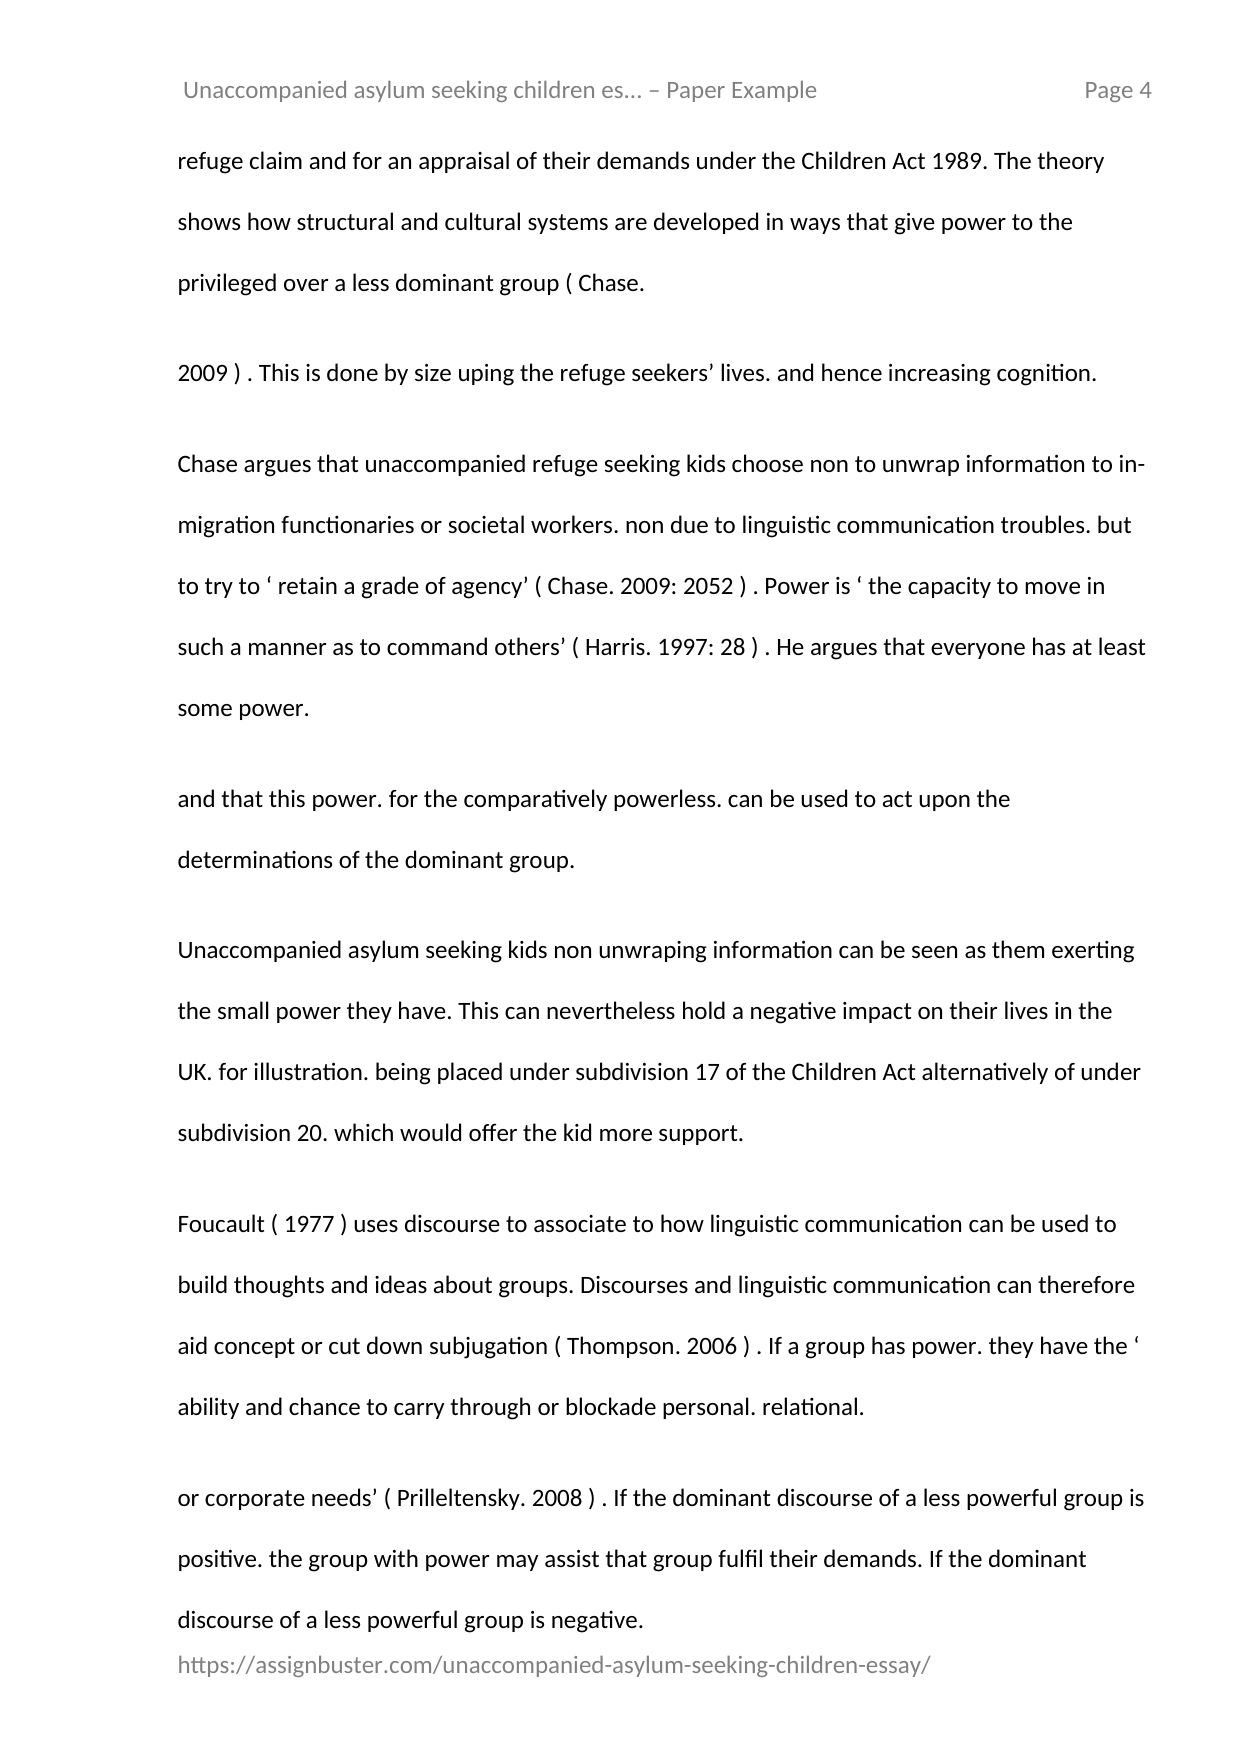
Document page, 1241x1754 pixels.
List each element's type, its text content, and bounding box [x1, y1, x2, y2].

text Foucault ( 1977 ) uses discourse to associate to how linguistic communication can be used to build thoughts and ideas about groups. Discourses and linguistic communication can therefore aid concept or cut down subjugation ( Thompson. 2006 ) . If a group has power. they have the ‘ ability and chance to carry through or blockade personal. relational. [177, 1208, 1152, 1422]
text and that this power. for the comparatively powerless. can be used to act upon the determinations of the dominant group. [177, 783, 1152, 874]
text Chase argues that unaccompanied refuge seeking kids choose non to unwrap information to in-migration functionaries or societal workers. non due to linguistic communication troubles. but to try to ‘ retain a grade of agency’ ( Chase. 2009: 2052 ) . Power is ‘ the capacity to move in such a manner as to command others’ ( Harris. 1997: 28 ) . He argues that everyone has at least some power. [177, 448, 1152, 723]
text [177, 145, 1152, 298]
text 2009 ) . This is done by size uping the refuge seekers’ lives. and hence increasing cognition. [177, 358, 1152, 388]
text Unaccompanied asylum seeking kids non unwraping information can be seen as them exerting the small power they have. This can nevertheless hold a negative impact on their lives in the UK. for illustration. being placed under subdivision 17 of the Children Act alternatively of under subdivision 20. which would offer the kid more support. [177, 934, 1152, 1148]
text or corporate needs’ ( Prilleltensky. 2008 ) . If the dominant discourse of a less powerful group is positive. the group with power may assist that group fulfil their demands. If the dominant discourse of a less powerful group is negative. [177, 1482, 1152, 1634]
